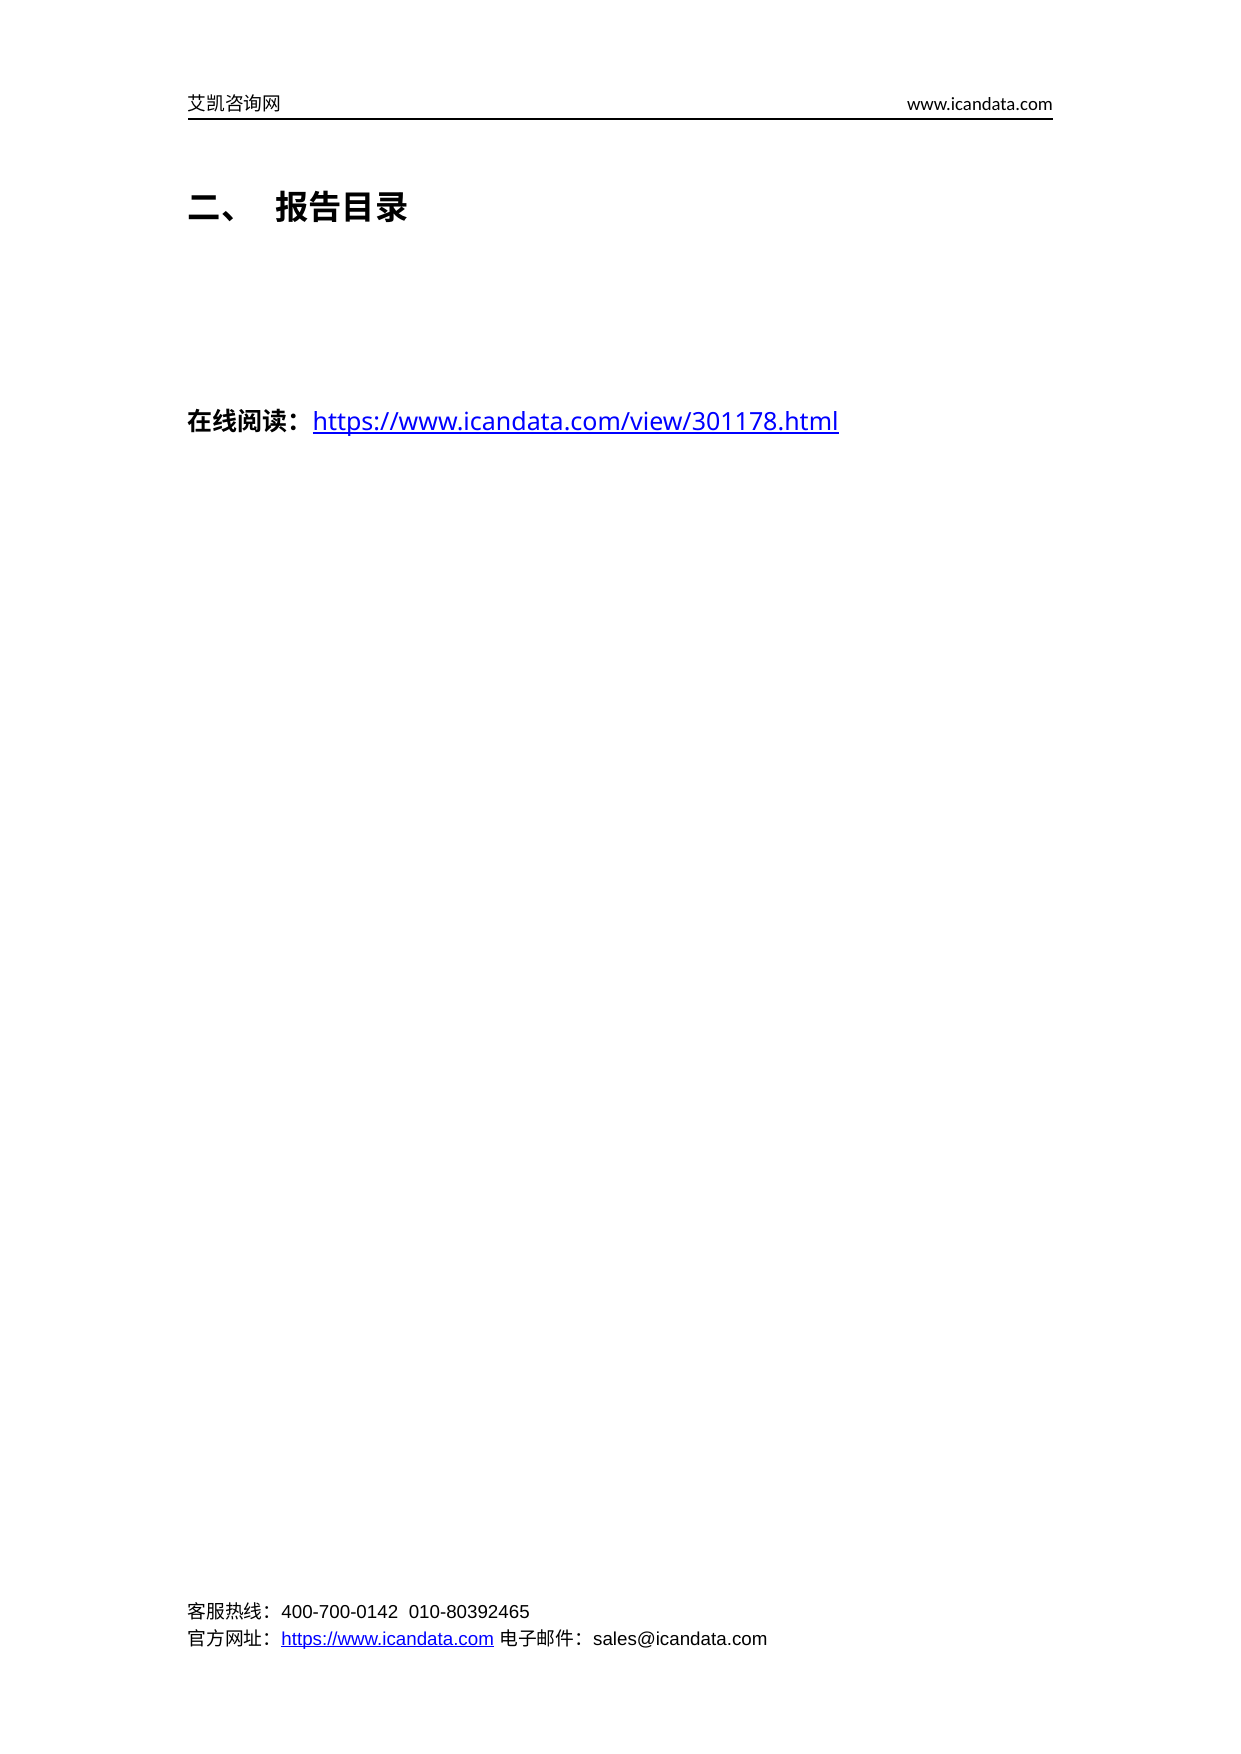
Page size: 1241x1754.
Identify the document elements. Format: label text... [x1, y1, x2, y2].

text 在线阅读：https://www.icandata.com/view/301178.html [187, 387, 1053, 452]
subtitle 报告目录 [187, 172, 1053, 237]
